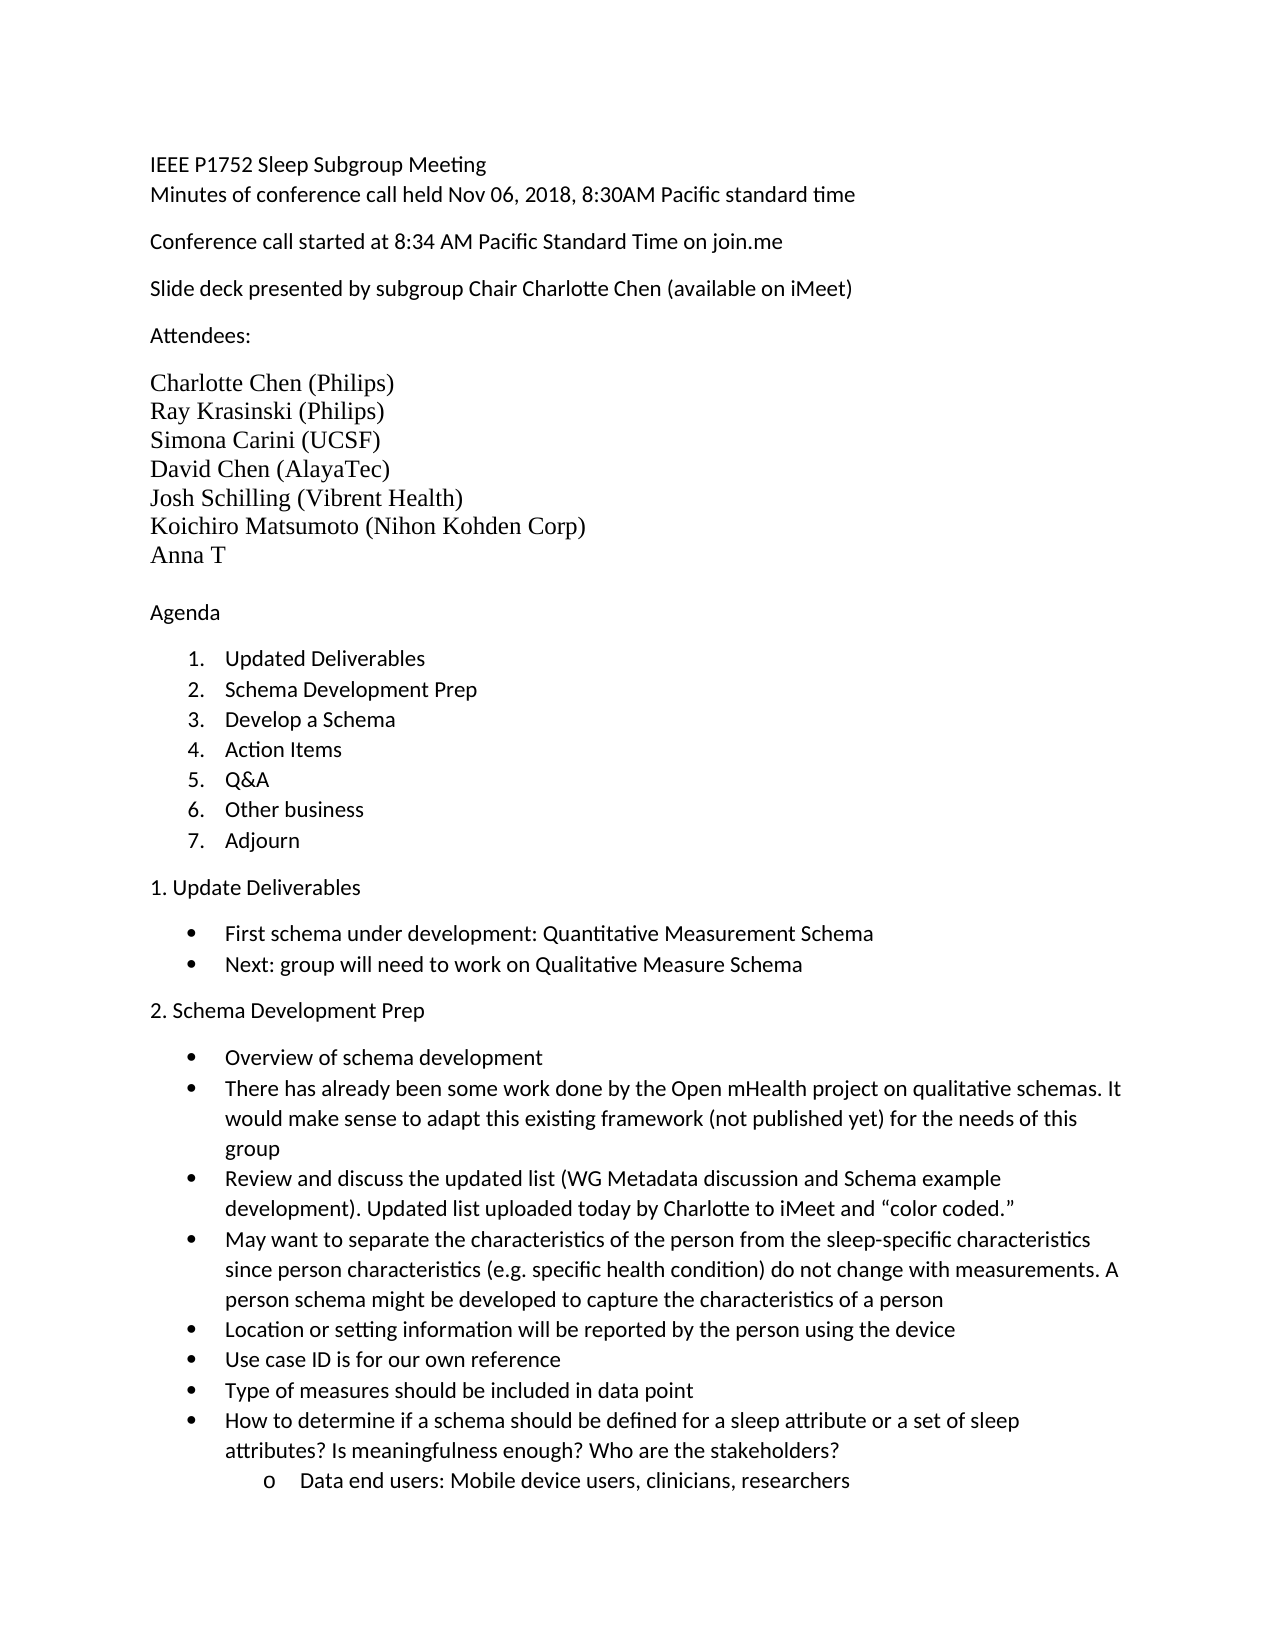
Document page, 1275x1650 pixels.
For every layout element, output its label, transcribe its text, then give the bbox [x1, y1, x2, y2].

text Slide deck presented by subgroup Chair Charlotte Chen (available on iMeet) [150, 274, 1125, 302]
list Updated Deliverables [187, 644, 1125, 673]
text Attendees: [150, 321, 1125, 349]
list First schema under development: Quantitative Measurement Schema [187, 919, 1125, 948]
list Use case ID is for our own reference [187, 1346, 1125, 1374]
list Type of measures should be included in data point [187, 1376, 1125, 1404]
list Location or setting information will be reported by the person using the device [187, 1315, 1125, 1343]
text Agenda [150, 598, 1125, 626]
text Anna T [150, 540, 1125, 569]
text Josh Schilling (Vibrent Health) [150, 483, 1125, 511]
text IEEE P1752 Sleep Subgroup Meeting [150, 150, 1125, 178]
list Adjourn [187, 826, 1125, 854]
text Ray Krasinski (Philips) [150, 396, 1125, 425]
text Minutes of conference call held Nov 06, 2018, 8:30AM Pacific standard time [150, 180, 1125, 208]
list Other business [187, 796, 1125, 824]
list Develop a Schema [187, 705, 1125, 733]
text Conference call started at 8:34 AM Pacific Standard Time on join.me [150, 227, 1125, 255]
list How to determine if a schema should be defined for a sleep attribute or a set of sleep attributes? Is meaningfulness enough? Who are the stakeholders? [187, 1406, 1125, 1464]
text 1. Update Deliverables [150, 873, 1125, 901]
list Schema Development Prep [187, 675, 1125, 703]
list Next: group will need to work on Qualitative Measure Schema [187, 950, 1125, 978]
list Q&A [187, 765, 1125, 793]
list Overview of schema development [187, 1043, 1125, 1072]
text Charlotte Chen (Philips) [150, 368, 1125, 396]
list Review and discuss the updated list (WG Metadata discussion and Schema example development). Updated list uploaded today by Charlotte to iMeet and “color coded.” [187, 1164, 1125, 1223]
list May want to separate the characteristics of the person from the sleep-specific characteristics since person characteristics (e.g. specific health condition) do not change with measurements. A person schema might be developed to capture the characteristics of a person [187, 1225, 1125, 1313]
list There has already been some work done by the Open mHealth project on qualitative schemas. It would make sense to adapt this existing framework (not published yet) for the needs of this group [187, 1074, 1125, 1162]
list Data end users: Mobile device users, clinicians, researchers [262, 1466, 1125, 1496]
text Simona Carini (UCSF) [150, 425, 1125, 454]
list Action Items [187, 735, 1125, 763]
text 2. Schema Development Prep [150, 997, 1125, 1025]
text Koichiro Matsumoto (Nihon Kohden Corp) [150, 511, 1125, 540]
text David Chen (AlayaTec) [150, 454, 1125, 483]
